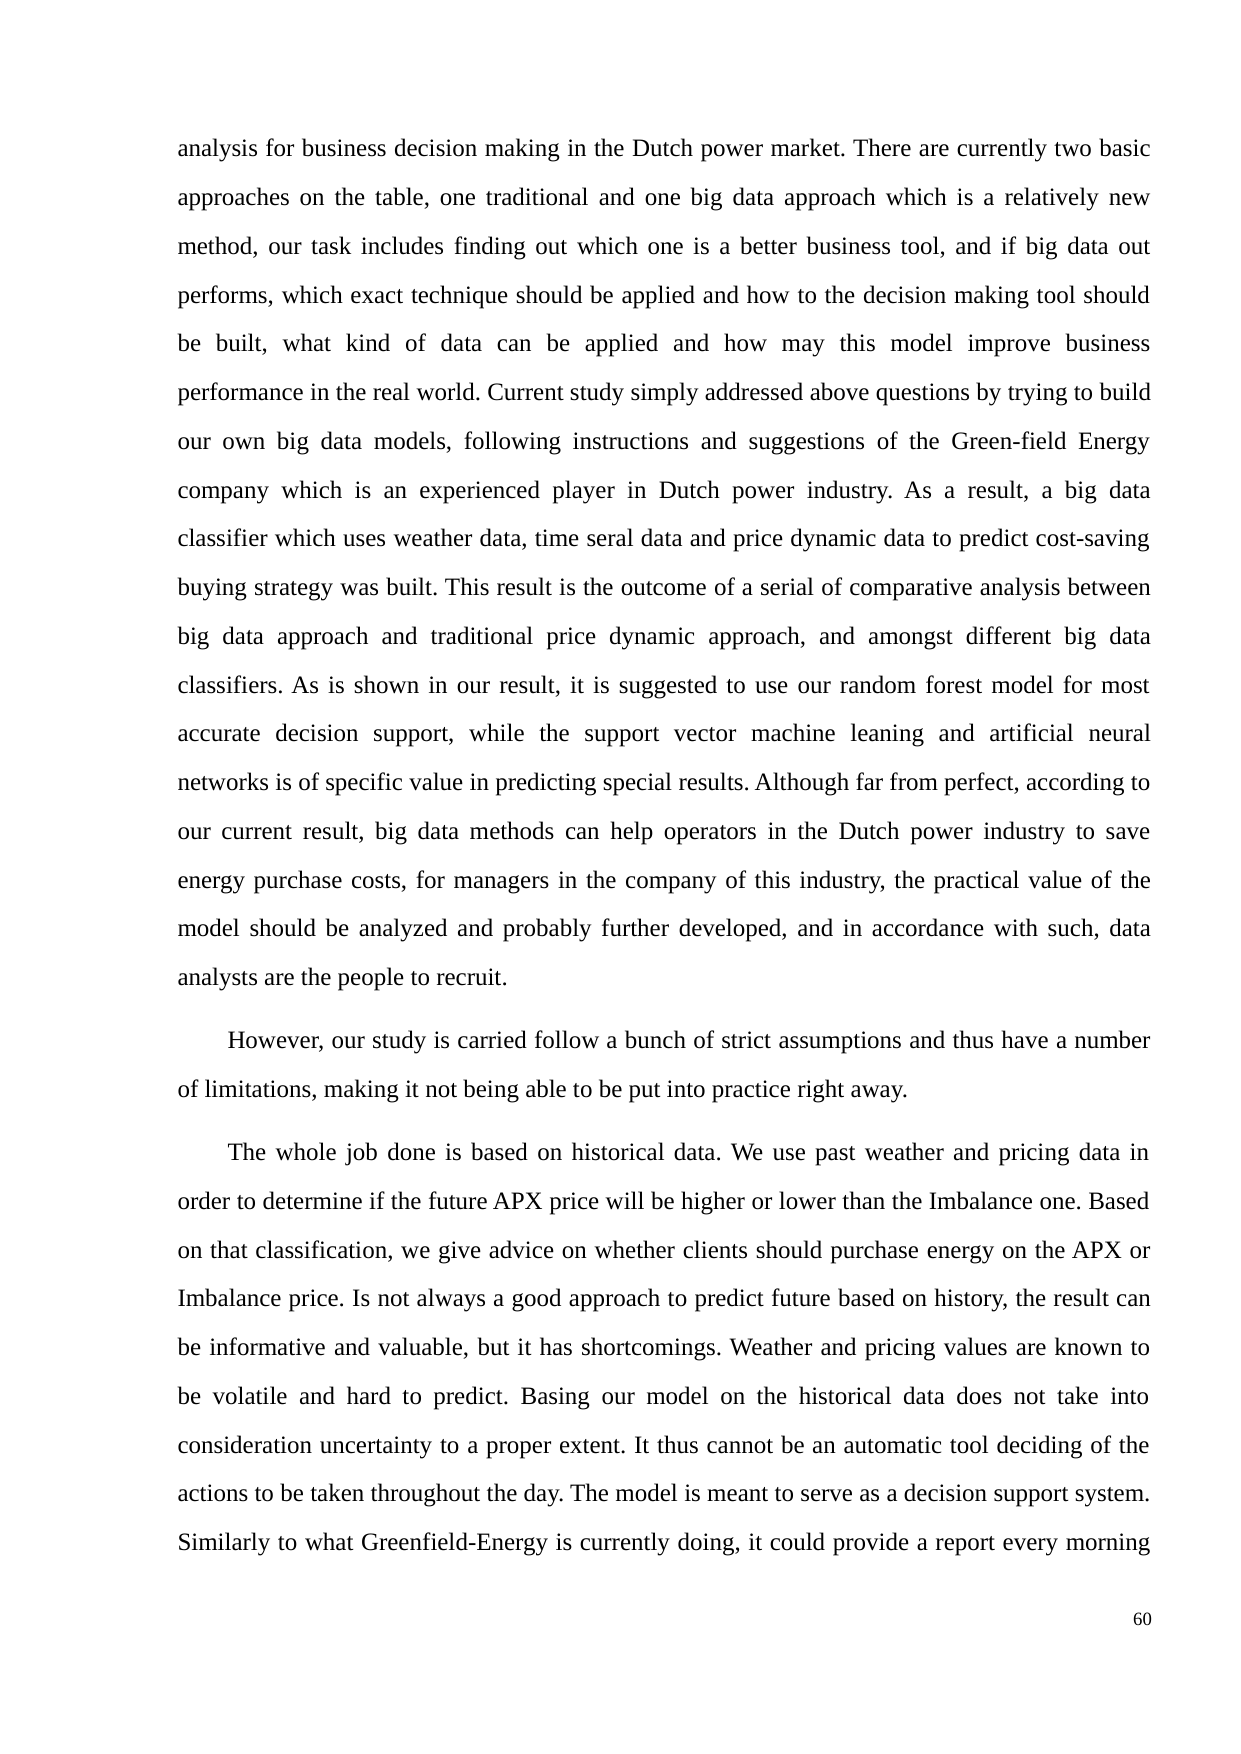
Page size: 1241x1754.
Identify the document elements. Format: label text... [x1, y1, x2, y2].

text However, our study is carried follow a bunch of strict assumptions and thus have a number of limitations, making it not being able to be put into practice right away. [177, 1023, 1152, 1105]
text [177, 1135, 1152, 1558]
